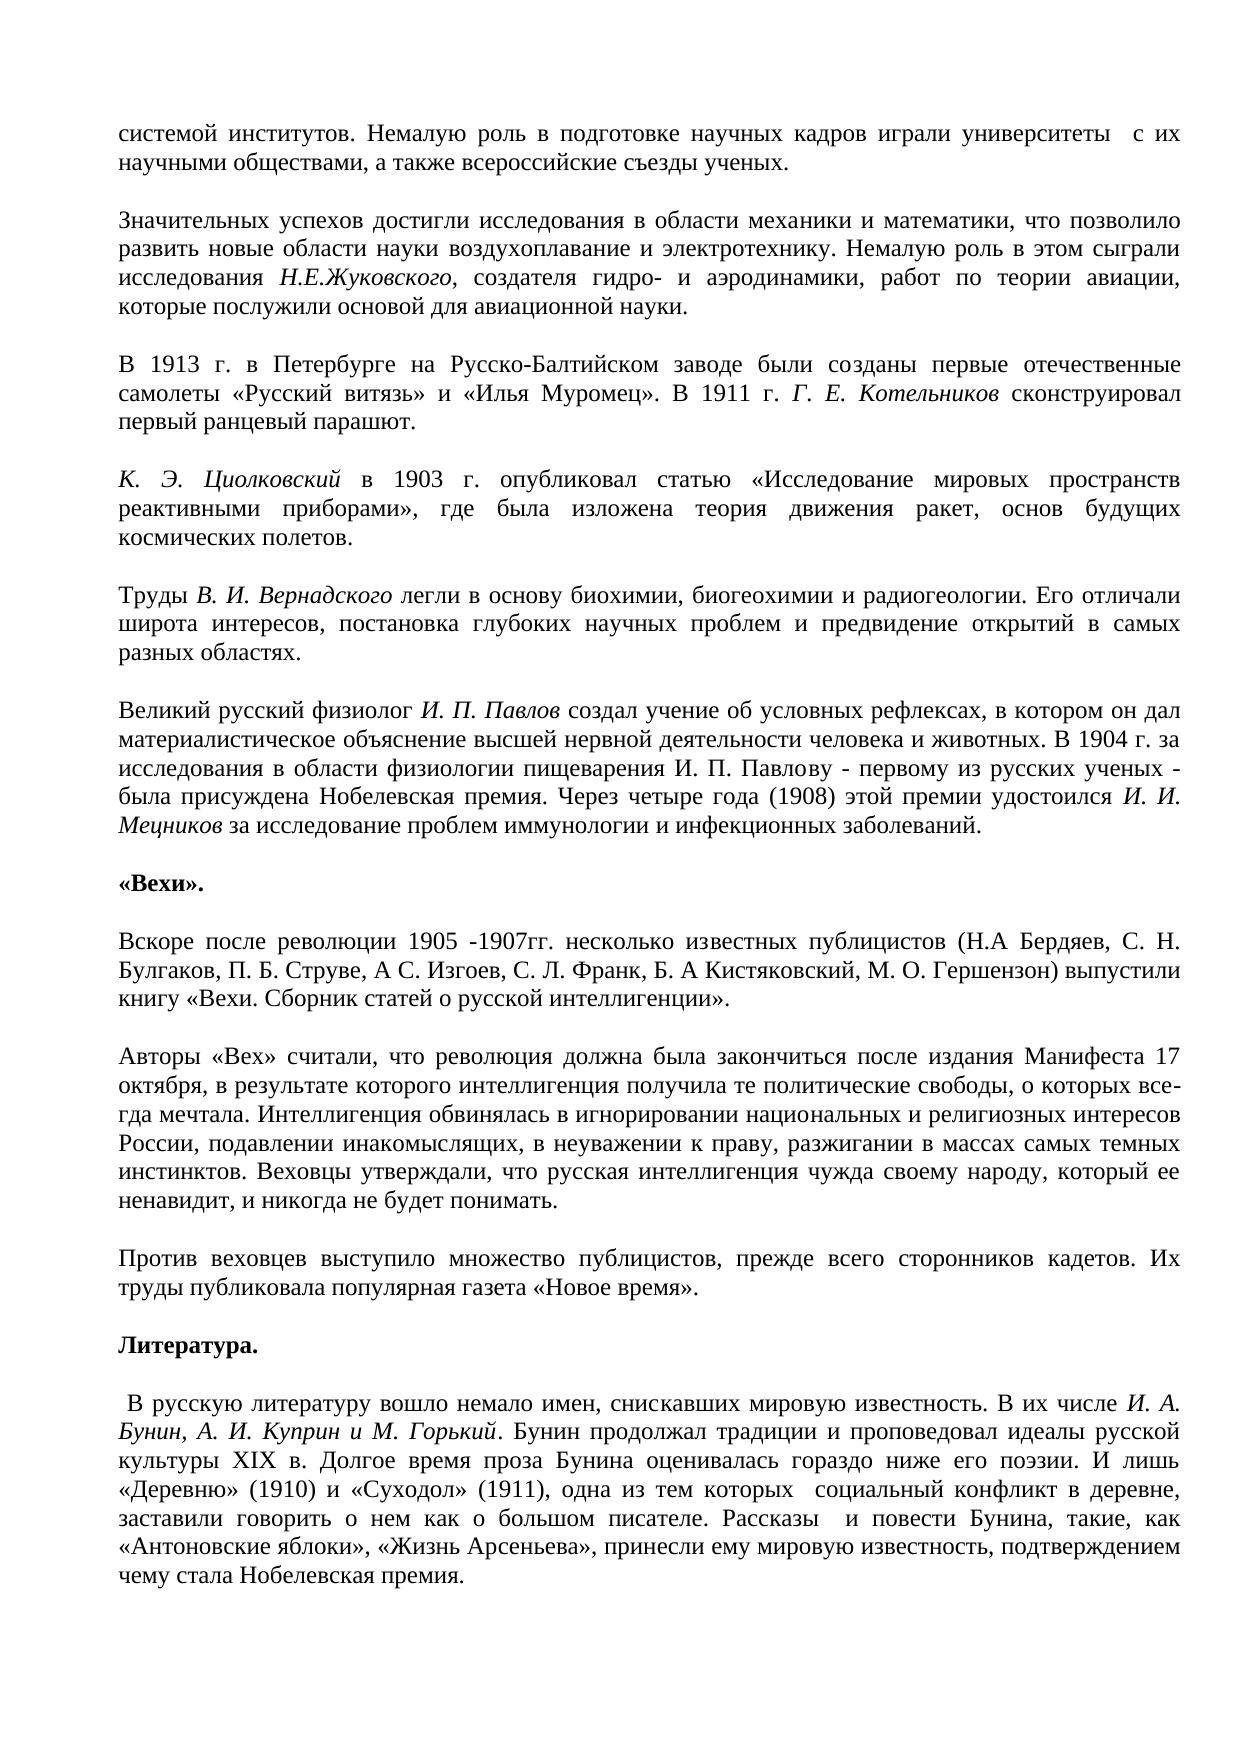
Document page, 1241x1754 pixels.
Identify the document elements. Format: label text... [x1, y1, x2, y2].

text Значительных успехов достигли исследования в области механики и математики, что позволило развить новые области науки воздухоплавание и электротехнику. Немалую роль в этом сыграли исследования Н.Е.Жуковского, создателя гидро- и аэродинамики, работ по теории авиации, которые послужили основой для авиационной науки. [118, 205, 1181, 320]
text Вскоре после революции 1905 -1907гг. несколько известных публицистов (Н.А Бердяев, С. Н. Булгаков, П. Б. Струве, А С. Изгоев, С. Л. Франк, Б. А Кистяковский, М. О. Гершензон) выпустили книгу «Вехи. Сборник статей о русской интеллигенции». [118, 926, 1181, 1012]
text Труды В. И. Вернадского легли в основу биохимии, биогеохимии и радиогеологии. Его отличали широта интересов, постановка глубоких научных проблем и предвидение открытий в самых разных областях. [118, 580, 1181, 666]
text Авторы «Вех» считали, что революция должна была закончиться после издания Манифеста 17 октября, в результате которого интеллигенция получила те политические свободы, о которых всегда мечтала. Интеллигенция обвинялась в игнорировании национальных и религиозных интересов России, подавлении инакомыслящих, в неуважении к праву, разжигании в массах самых темных инстинктов. Веховцы утверждали, что русская интеллигенция чужда своему народу, который ее ненавидит, и никогда не будет понимать. [118, 1041, 1181, 1214]
text Великий русский физиолог И. П. Павлов создал учение об условных рефлексах, в котором он дал материалистическое объяснение высшей нервной деятельности человека и животных. В . за исследования в области физиологии пищеварения И. П. Павлову - первому из русских ученых - была присуждена Нобелевская премия. Через четыре года (1908) этой премии удостоился И. И. Мецников за исследование проблем иммунологии и инфекционных заболеваний. [118, 695, 1181, 839]
text В русскую литературу вошло немало имен, снискавших мировую известность. В их числе И. А. Бунин, А. И. Куприн и М. Горький. Бунин продолжал традиции и проповедовал идеалы русской культуры XIX в. Долгое время проза Бунина оценивалась гораздо ниже его поэзии. И лишь «Деревню» (1910) и «Суходол» (1911), одна из тем которых социальный конфликт в деревне, заставили говорить о нем как о большом писателе. Рассказы и повести Бунина, такие, как «Антоновские яблоки», «Жизнь Арсеньева», принесли ему мировую известность, подтверждением чему стала Нобелевская премия. [118, 1388, 1181, 1589]
text «Вехи». [118, 868, 1181, 897]
text К. Э. Циолковский в . опубликовал статью «Исследование мировых пространств реактивными приборами», где была изложена теория движения ракет, основ будущих космических полетов. [118, 464, 1181, 551]
text Литература. [118, 1330, 1181, 1358]
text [118, 118, 1181, 176]
text Против веховцев выступило множество публицистов, прежде всего сторонников кадетов. Их труды публиковала популярная газета «Новое время». [118, 1243, 1181, 1301]
text В . в Петербурге на Русско-Балтийском заводе были созданы первые отечественные самолеты «Русский витязь» и «Илья Муромец». В . Г. Е. Котельников сконструировал первый ранцевый парашют. [118, 349, 1181, 435]
